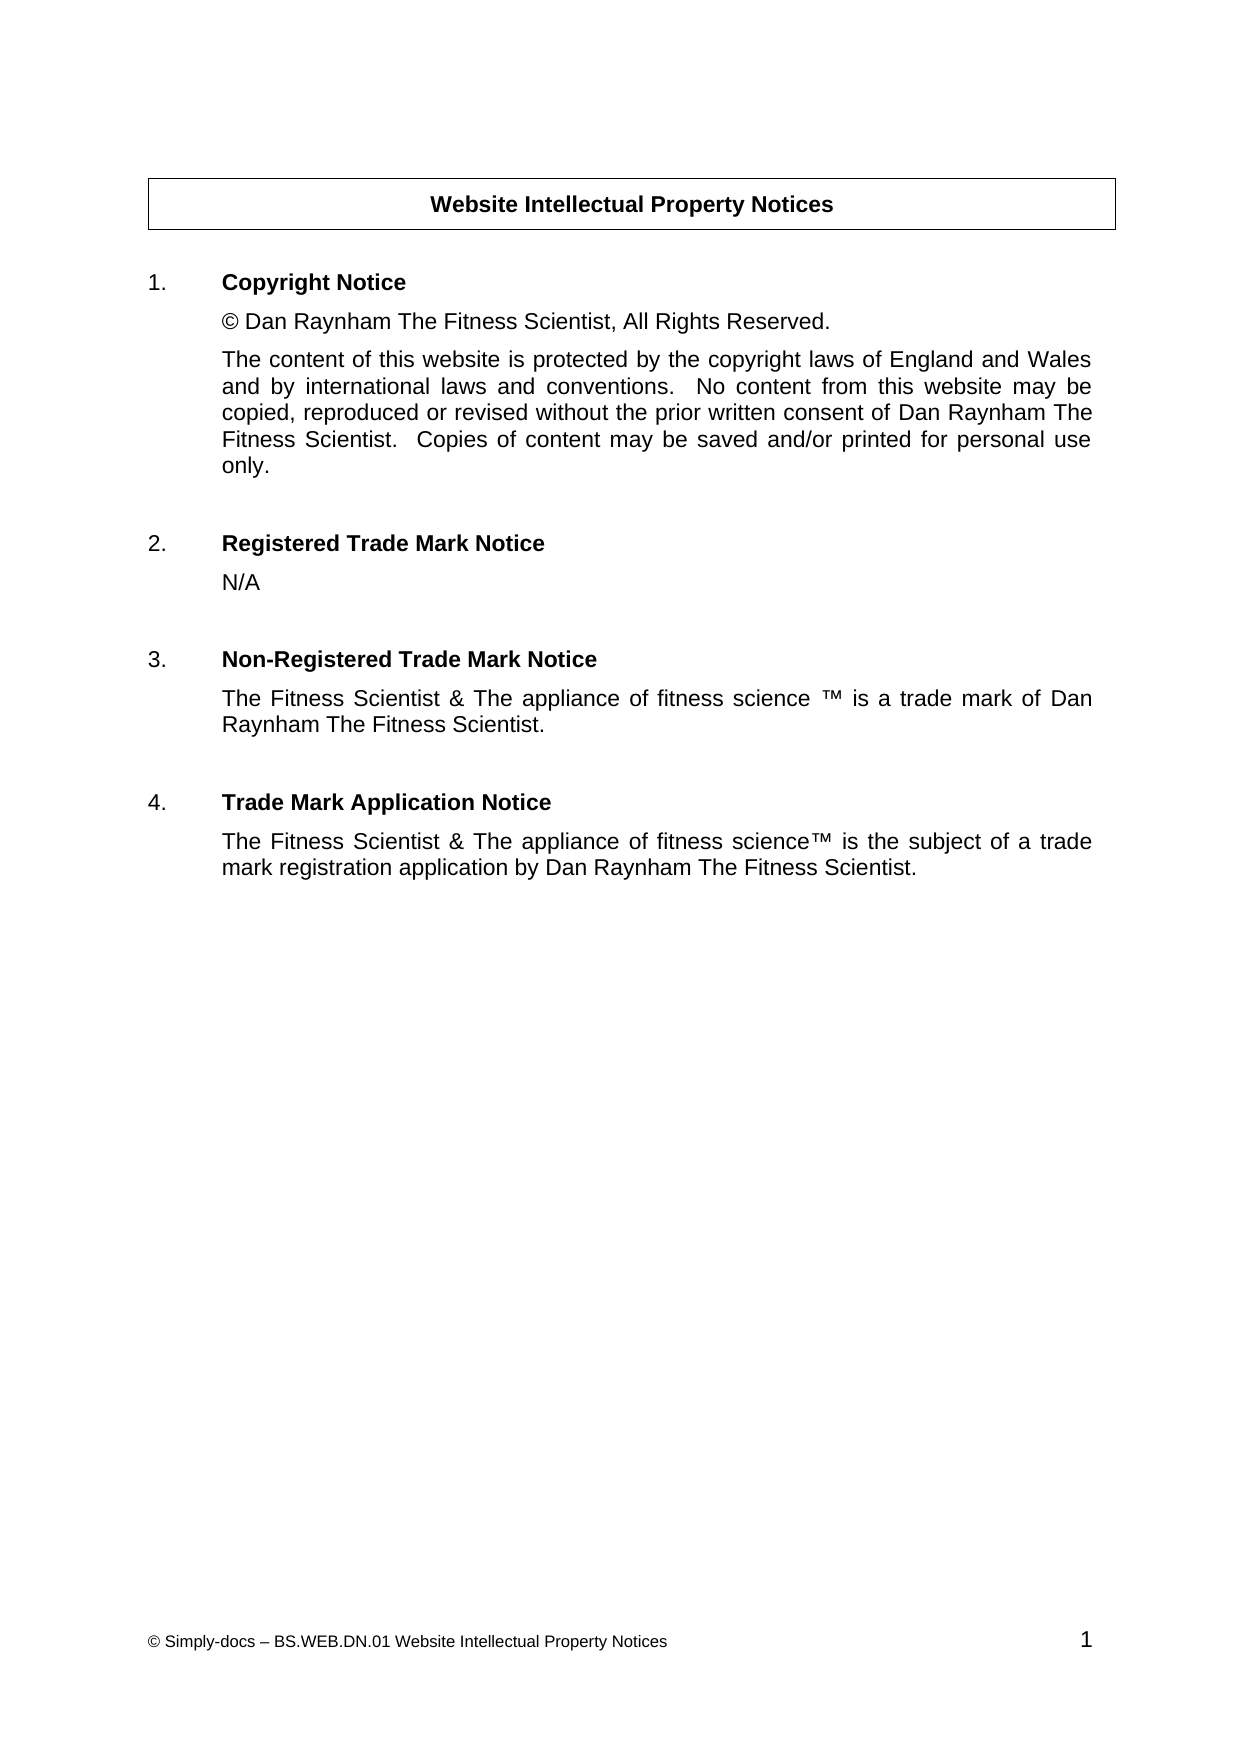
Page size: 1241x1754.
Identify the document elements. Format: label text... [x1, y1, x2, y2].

text N/A [222, 568, 1092, 595]
text The content of this website is protected by the copyright laws of England and Wales and by international laws and conventions. No content from this website may be copied, reproduced or revised without the prior written consent of Dan Raynham The Fitness Scientist. Copies of content may be saved and/or printed for personal use only. [222, 346, 1092, 478]
list Non-Registered Trade Mark Notice [148, 646, 1092, 672]
table_header Website Intellectual Property Notices [149, 179, 1115, 229]
list Trade Mark Application Notice [148, 789, 1092, 815]
list Copyright Notice [148, 269, 1092, 295]
list Registered Trade Mark Notice [148, 529, 1092, 556]
text © Dan Raynham The Fitness Scientist, All Rights Reserved. [222, 308, 1092, 334]
text The Fitness Scientist & The appliance of fitness science ™ is a trade mark of Dan Raynham The Fitness Scientist. [222, 685, 1092, 738]
text The Fitness Scientist & The appliance of fitness science™ is the subject of a trade mark registration application by Dan Raynham The Fitness Scientist. [222, 828, 1092, 881]
